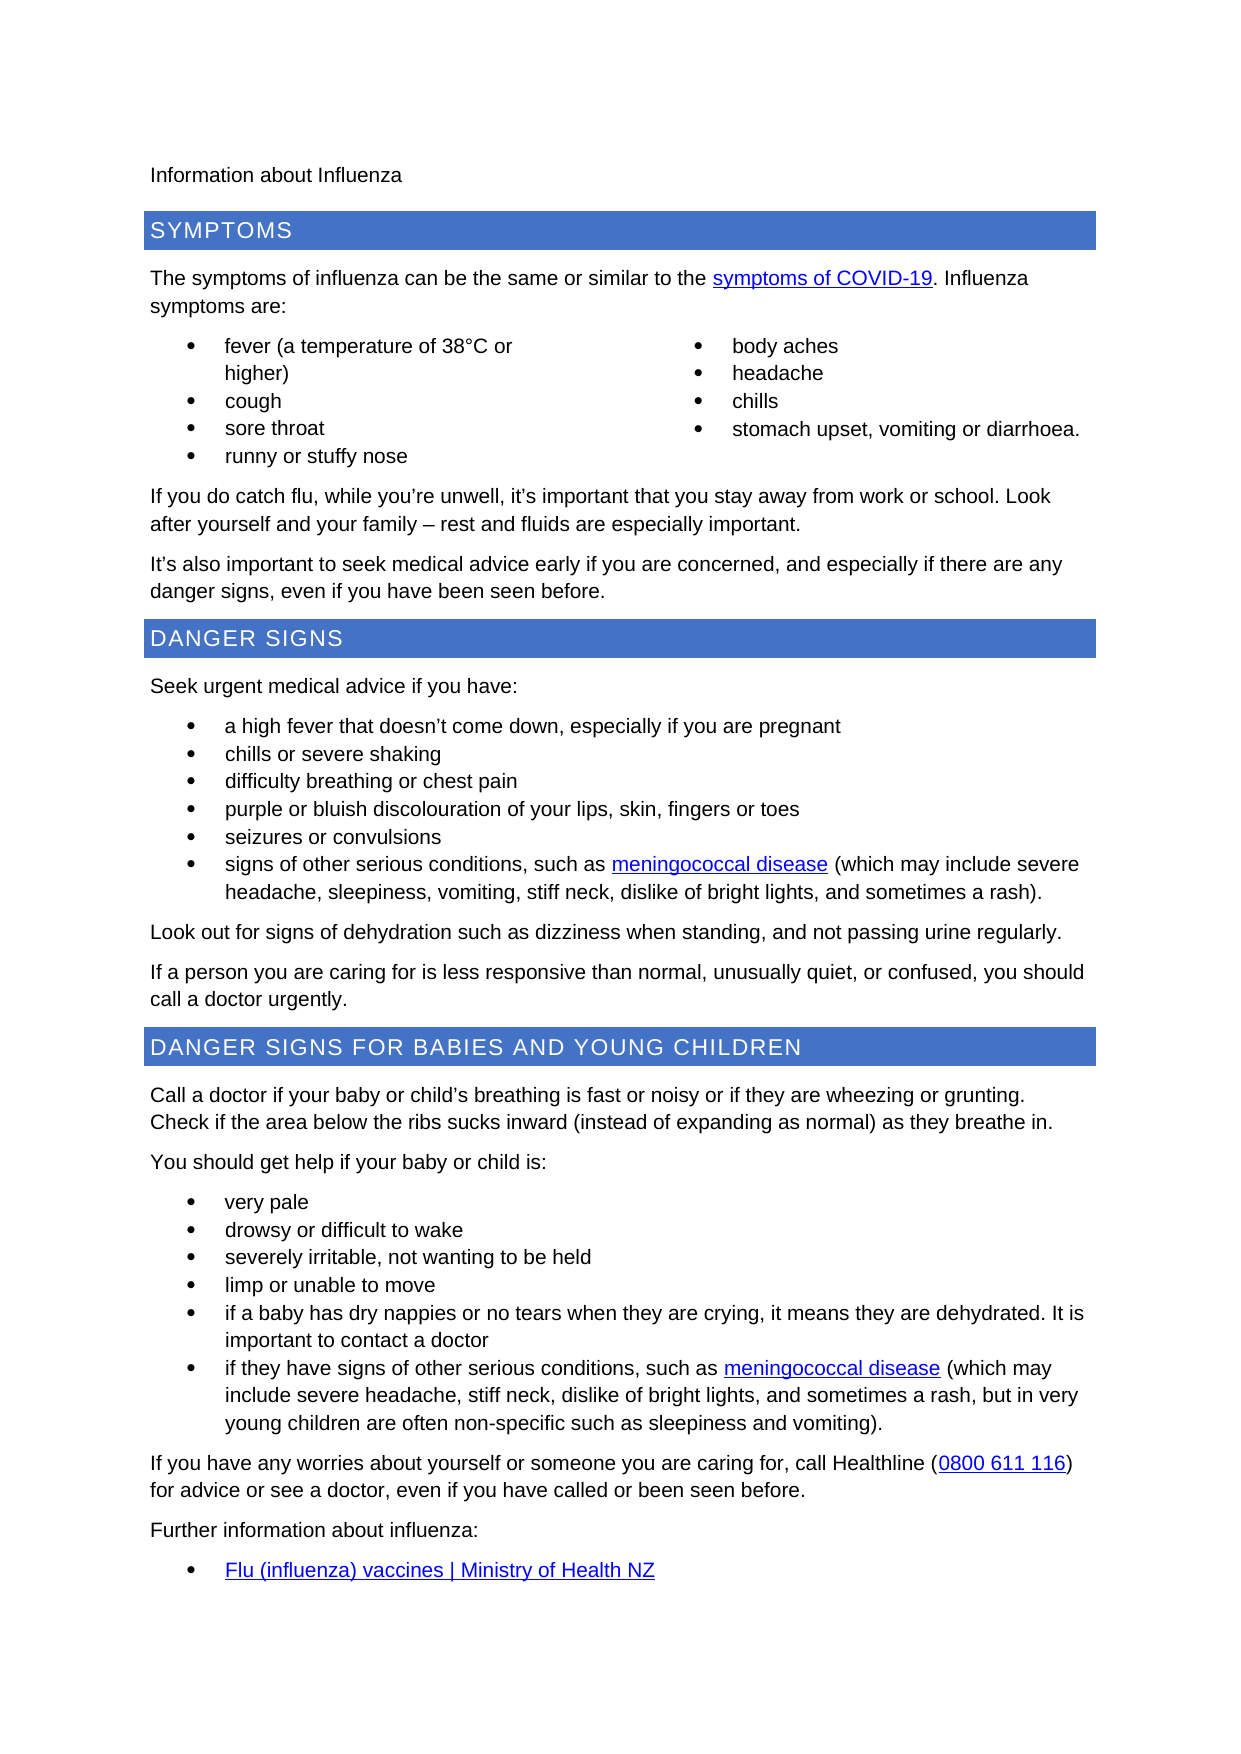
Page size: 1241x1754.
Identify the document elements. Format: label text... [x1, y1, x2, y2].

list Flu (influenza) vaccines | Ministry of Health NZ [187, 1558, 1090, 1582]
list a high fever that doesn’t come down, especially if you are pregnant [187, 714, 1090, 738]
list if a baby has dry nappies or no tears when they are crying, it means they are dehydrated. It is important to contact a doctor [187, 1300, 1090, 1352]
subtitle Danger signs [150, 625, 1090, 652]
list cough [187, 389, 583, 413]
list body aches [694, 333, 1090, 358]
text Seek urgent medical advice if you have: [150, 674, 1090, 698]
list purple or bluish discolouration of your lips, skin, fingers or toes [187, 797, 1090, 821]
list fever (a temperature of 38°C or higher) [187, 333, 583, 385]
list headache [694, 361, 1090, 385]
list drowsy or difficult to wake [187, 1218, 1090, 1242]
subtitle Danger signs for babies and young children [150, 1034, 1090, 1060]
list if they have signs of other serious conditions, such as meningococcal disease (which may include severe headache, stiff neck, dislike of bright lights, and sometimes a rash, but in very young children are often non-specific such as sleepiness and vomiting). [187, 1356, 1090, 1434]
list chills [694, 389, 1090, 413]
list limp or unable to move [187, 1273, 1090, 1297]
list very pale [187, 1190, 1090, 1214]
text Further information about influenza: [150, 1518, 1090, 1542]
list stomach upset, vomiting or diarrhoea. [694, 416, 1090, 440]
text If you have any worries about yourself or someone you are caring for, call Healthline (0800 611 116) for advice or see a doctor, even if you have called or been seen before. [150, 1451, 1090, 1502]
list chills or severe shaking [187, 742, 1090, 766]
list sore throat [187, 416, 583, 440]
title [Name]Information about Influenza [150, 162, 1090, 186]
list seizures or convulsions [187, 824, 1090, 849]
text Look out for signs of dehydration such as dizziness when standing, and not passing urine regularly. [150, 920, 1090, 944]
list signs of other serious conditions, such as meningococcal disease (which may include severe headache, sleepiness, vomiting, stiff neck, dislike of bright lights, and sometimes a rash). [187, 852, 1090, 904]
list runny or stuffy nose [187, 444, 583, 468]
text It’s also important to seek medical advice early if you are concerned, and especially if there are any danger signs, even if you have been seen before. [150, 551, 1090, 603]
text If you do catch flu, while you’re unwell, it’s important that you stay away from work or school. Look after yourself and your family – rest and fluids are especially important. [150, 484, 1090, 535]
text You should get help if your baby or child is: [150, 1150, 1090, 1174]
text If a person you are caring for is less responsive than normal, unusually quiet, or confused, you should call a doctor urgently. [150, 960, 1090, 1011]
subtitle Symptoms [150, 217, 1090, 243]
text Call a doctor if your baby or child’s breathing is fast or noisy or if they are wheezing or grunting. Check if the area below the ribs sucks inward (instead of expanding as normal) as they breathe in. [150, 1082, 1090, 1134]
list severely irritable, not wanting to be held [187, 1245, 1090, 1269]
list difficulty breathing or chest pain [187, 769, 1090, 793]
text The symptoms of influenza can be the same or similar to the symptoms of COVID-19. Influenza symptoms are: [150, 266, 1090, 317]
